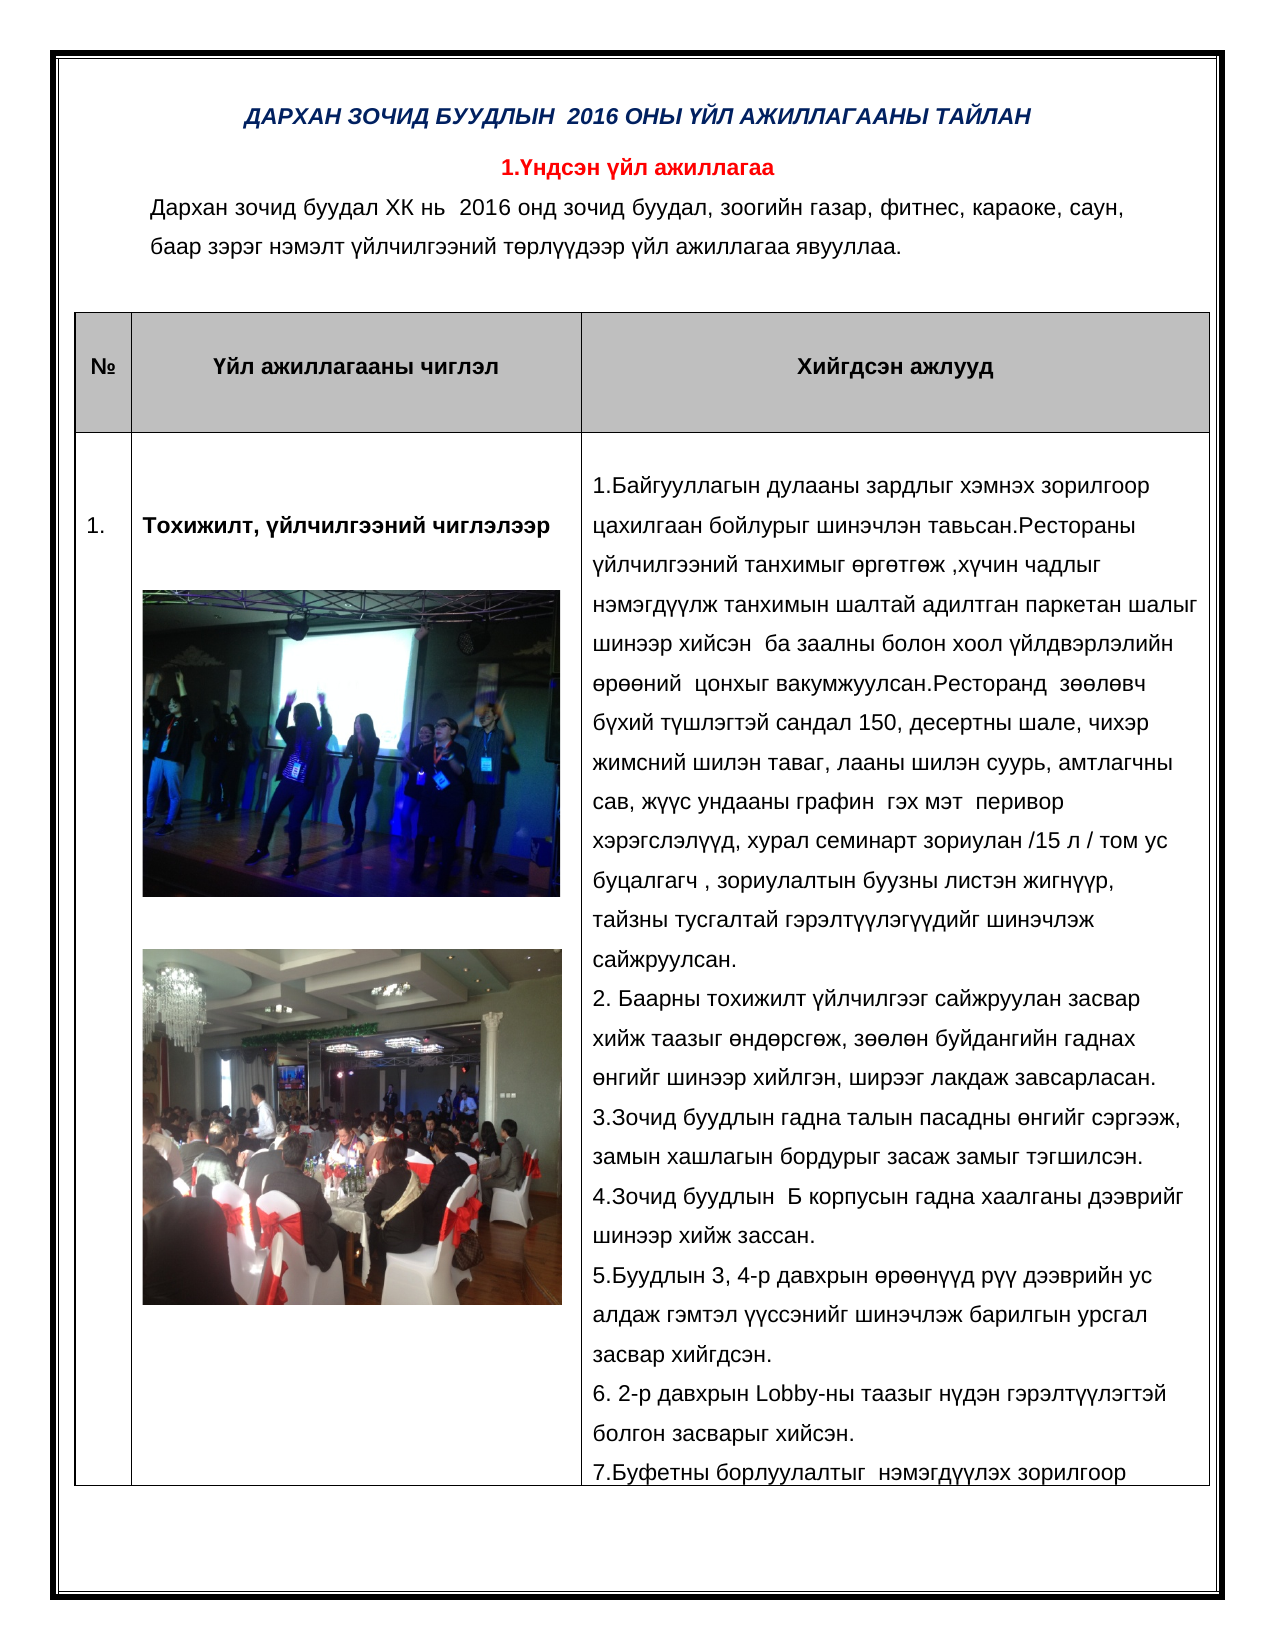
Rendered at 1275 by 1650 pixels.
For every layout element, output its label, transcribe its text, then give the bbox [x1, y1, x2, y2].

table_header Хийгдсэн ажлууд [582, 313, 1209, 432]
picture [142, 949, 562, 1305]
table_header Үйл ажиллагааны чиглэл [132, 313, 581, 432]
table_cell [132, 433, 581, 1485]
text 1.Үндсэн үйл ажиллагаа [150, 154, 1125, 181]
text Дархан зочид буудал ХК нь 2016 онд зочид буудал, зоогийн газар, фитнес, караоке, саун, баар зэрэг нэмэлт үйлчилгээний төрлүүдээр үйл ажиллагаа явууллаа. [150, 194, 1125, 259]
table_cell 1. [76, 433, 131, 1485]
picture [142, 590, 561, 897]
text ДАРХАН ЗОЧИД БУУДЛЫН 2016 ОНЫ ҮЙЛ АЖИЛЛАГААНЫ ТАЙЛАН [150, 103, 1125, 129]
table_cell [582, 433, 1209, 1485]
table_header № [76, 313, 131, 432]
